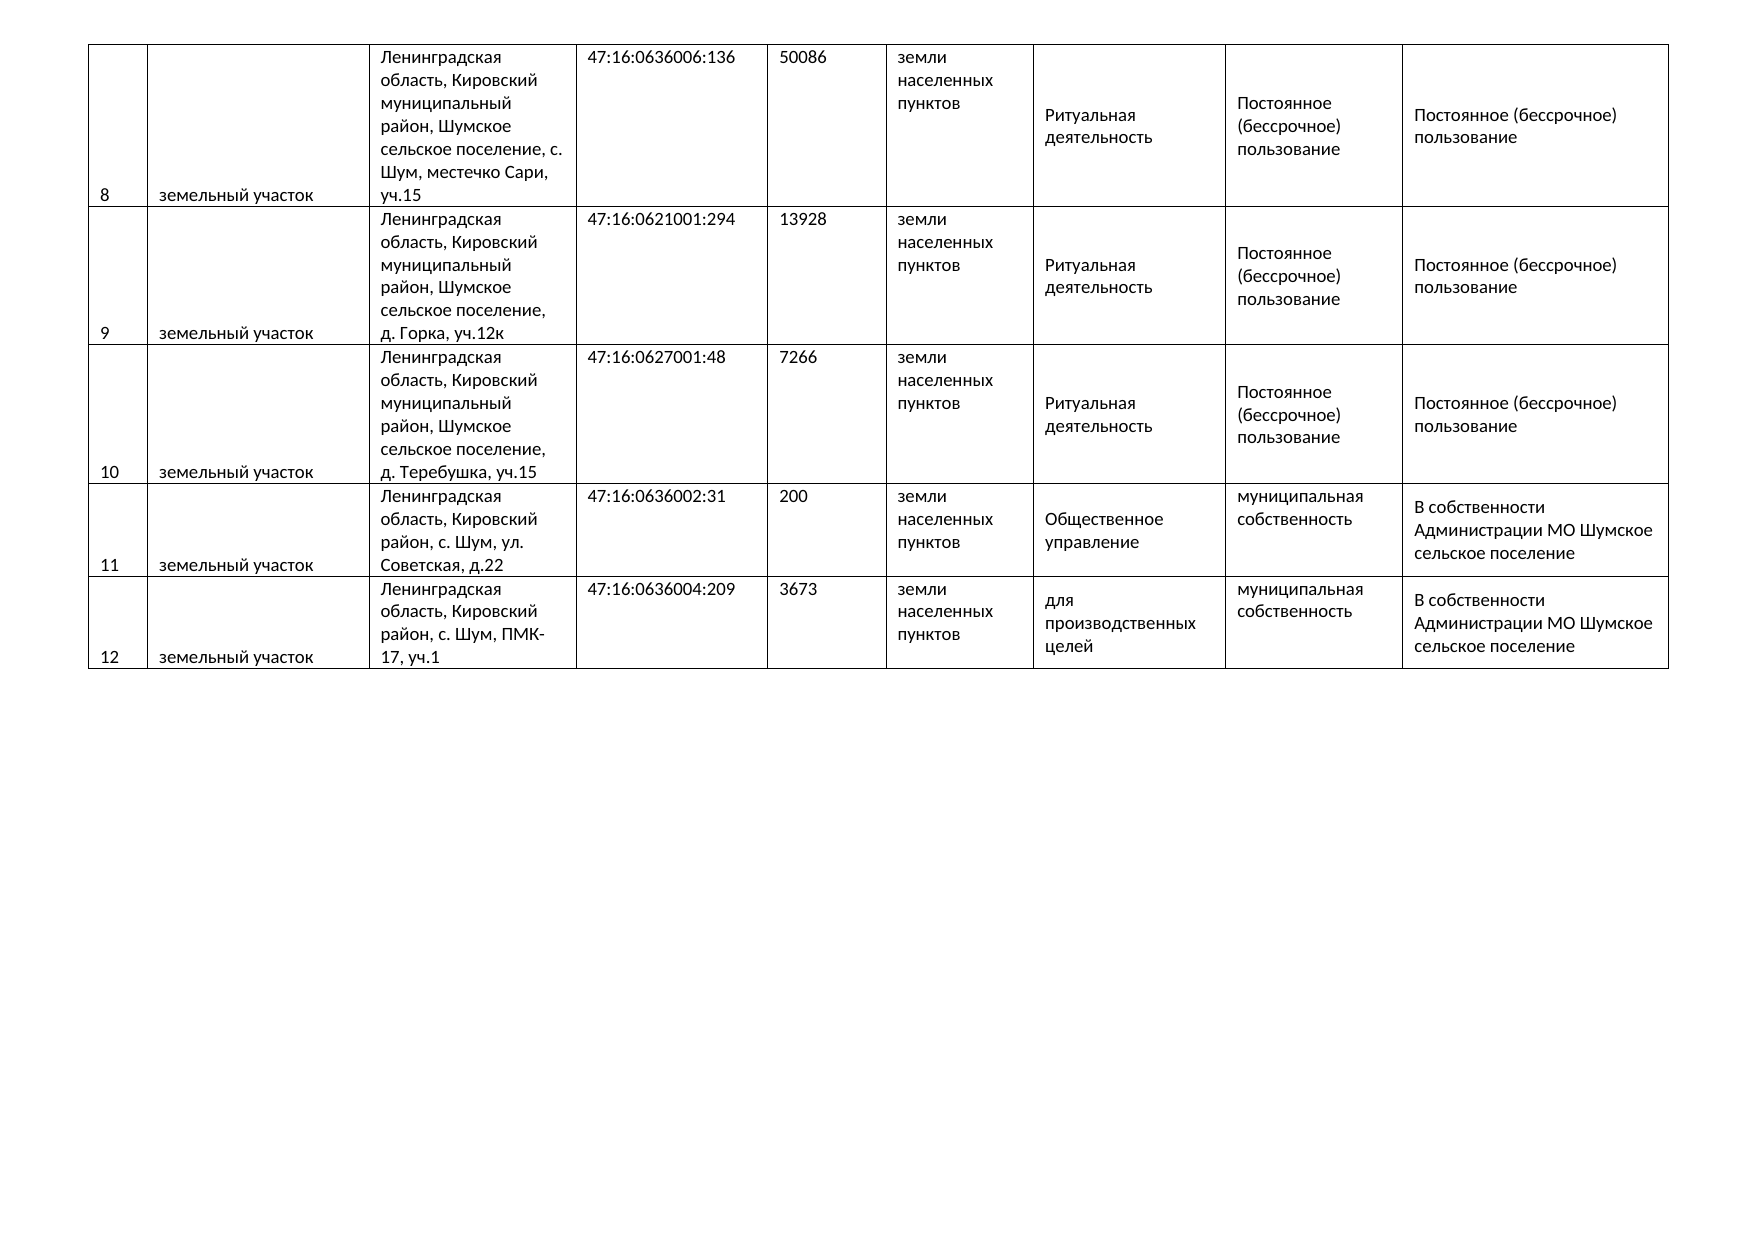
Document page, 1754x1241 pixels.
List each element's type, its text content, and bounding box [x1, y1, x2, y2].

table_cell В собственности Администрации МО Шумское сельское поселение [1403, 484, 1668, 576]
table_cell Ритуальная деятельность [1034, 345, 1225, 483]
table_cell земли населенных пунктов [887, 207, 1033, 344]
table_cell Ленинградская область, Кировский муниципальный район, Шумское сельское поселение, д. Горка, уч.12к [370, 207, 576, 344]
table_cell Ритуальная деятельность [1034, 45, 1225, 206]
table_cell 47:16:0621001:294 [577, 207, 767, 344]
table_cell Общественное управление [1034, 484, 1225, 576]
table_cell Ленинградская область, Кировский муниципальный район, Шумское сельское поселение, д. Теребушка, уч.15 [370, 345, 576, 483]
table_cell 7266 [768, 345, 886, 483]
table_cell земли населенных пунктов [887, 577, 1033, 668]
table_cell земельный участок [148, 207, 369, 344]
table_cell 12 [89, 577, 147, 668]
table_cell земли населенных пунктов [887, 345, 1033, 483]
table_cell 13928 [768, 207, 886, 344]
table_cell Постоянное (бессрочное) пользование [1226, 45, 1402, 206]
table_cell Постоянное (бессрочное) пользование [1403, 207, 1668, 344]
table_cell 47:16:0636006:136 [577, 45, 767, 206]
table_cell В собственности Администрации МО Шумское сельское поселение [1403, 577, 1668, 668]
table_cell муниципальная собственность [1226, 577, 1402, 668]
table_cell для производственных целей [1034, 577, 1225, 668]
table_cell земельный участок [148, 484, 369, 576]
table_cell Ленинградская область, Кировский район, с. Шум, ул. Советская, д.22 [370, 484, 576, 576]
table_cell Постоянное (бессрочное) пользование [1403, 45, 1668, 206]
table_cell Постоянное (бессрочное) пользование [1226, 207, 1402, 344]
table_cell 200 [768, 484, 886, 576]
table_cell 50086 [768, 45, 886, 206]
table_cell 47:16:0636004:209 [577, 577, 767, 668]
table_cell муниципальная собственность [1226, 484, 1402, 576]
table_cell Ленинградская область, Кировский муниципальный район, Шумское сельское поселение, с. Шум, местечко Сари, уч.15 [370, 45, 576, 206]
table_cell 47:16:0627001:48 [577, 345, 767, 483]
table_cell 47:16:0636002:31 [577, 484, 767, 576]
table_cell 9 [89, 207, 147, 344]
table_cell земельный участок [148, 45, 369, 206]
table_cell 10 [89, 345, 147, 483]
table_cell Ритуальная деятельность [1034, 207, 1225, 344]
table_cell Постоянное (бессрочное) пользование [1403, 345, 1668, 483]
table_cell 8 [89, 45, 147, 206]
table_cell 11 [89, 484, 147, 576]
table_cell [887, 45, 1033, 206]
table_cell 3673 [768, 577, 886, 668]
table_cell земельный участок [148, 577, 369, 668]
table_cell Постоянное (бессрочное) пользование [1226, 345, 1402, 483]
table_cell Ленинградская область, Кировский район, с. Шум, ПМК-17, уч.1 [370, 577, 576, 668]
table_cell земельный участок [148, 345, 369, 483]
table_cell земли населенных пунктов [887, 484, 1033, 576]
